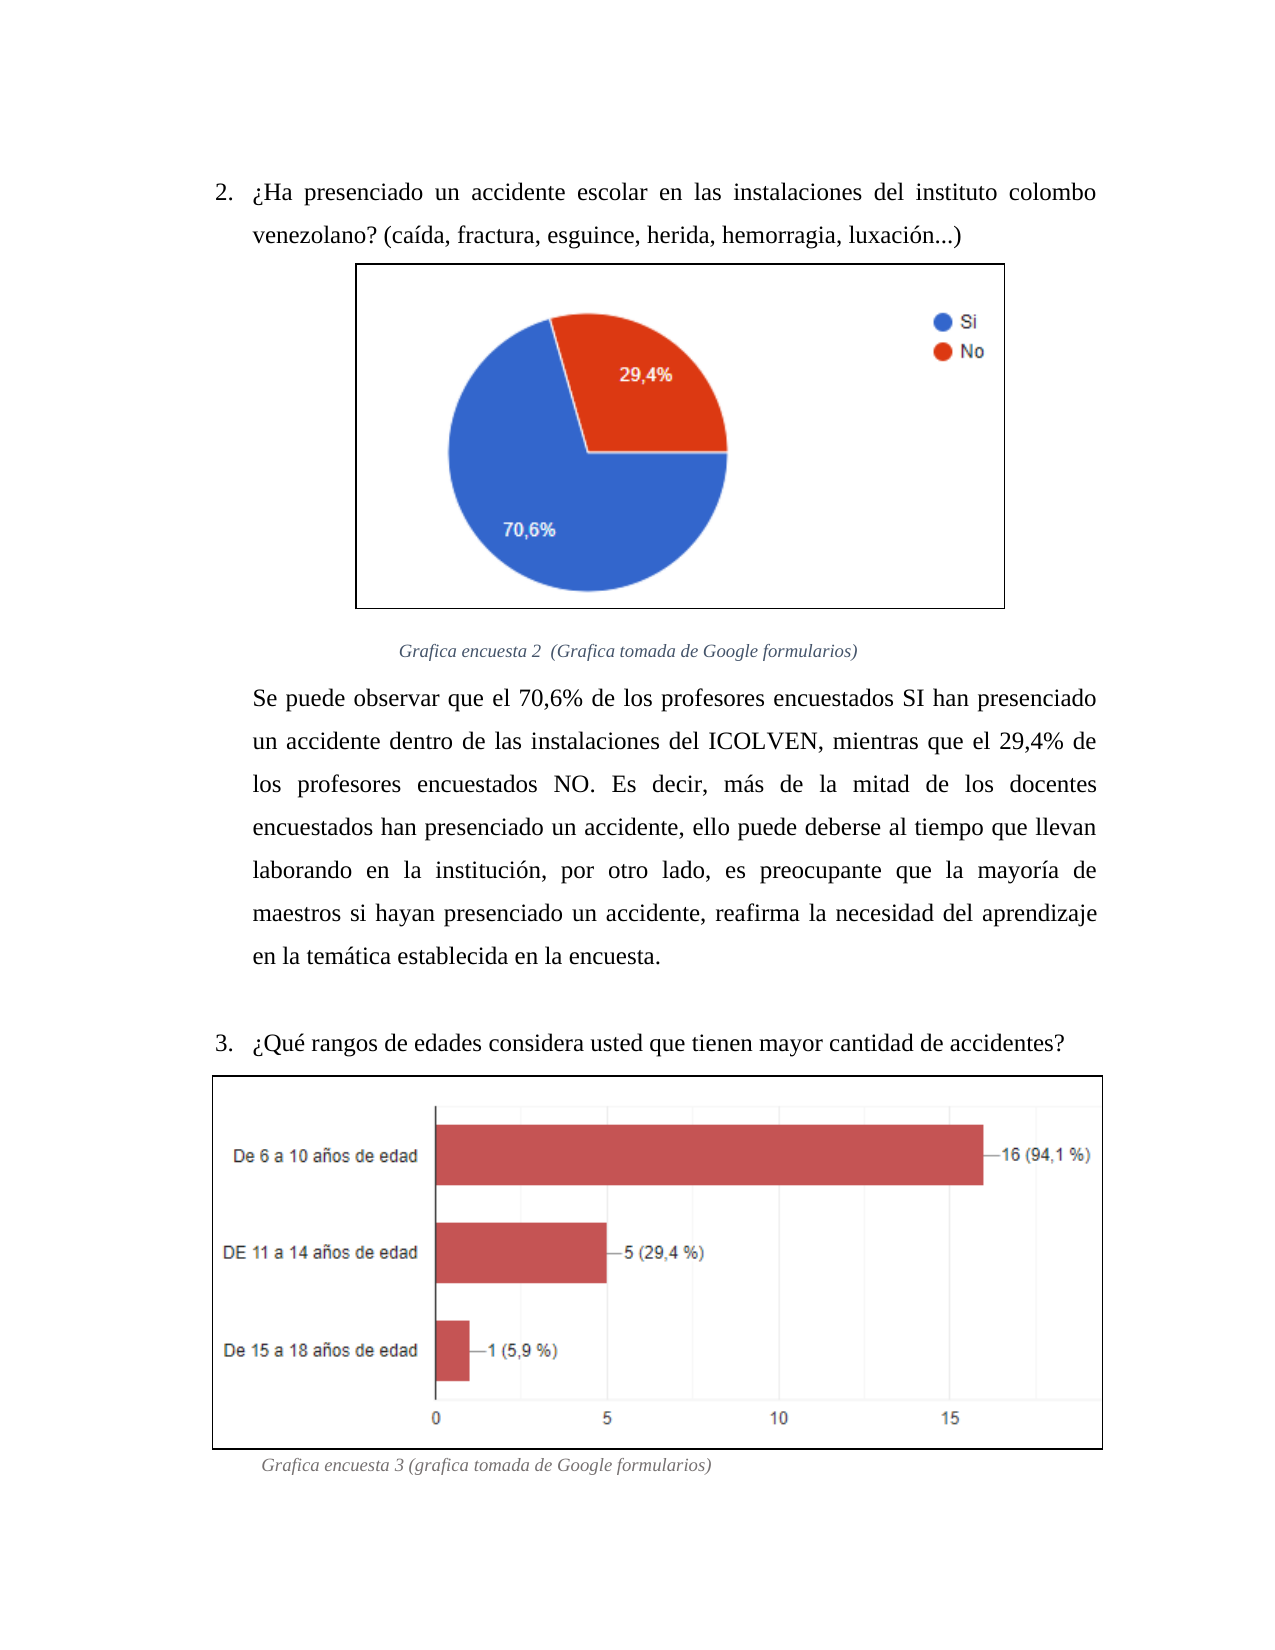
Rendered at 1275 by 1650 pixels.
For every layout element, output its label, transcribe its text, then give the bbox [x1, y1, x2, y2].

picture [357, 265, 1004, 608]
list ¿Ha presenciado un accidente escolar en las instalaciones del instituto colombo venezolano? (caída, fractura, esguince, herida, hemorragia, luxación...) [215, 177, 1098, 249]
list ¿Qué rangos de edades considera usted que tienen mayor cantidad de accidentes? [215, 1028, 1098, 1056]
picture [213, 1077, 1102, 1448]
list Se puede observar que el 70,6% de los profesores encuestados SI han presenciado un accidente dentro de las instalaciones del ICOLVEN, mientras que el 29,4% de los profesores encuestados NO. Es decir, más de la mitad de los docentes encuestados han presenciado un accidente, ello puede deberse al tiempo que llevan laborando en la institución, por otro lado, es preocupante que la mayoría de maestros si hayan presenciado un accidente, reafirma la necesidad del aprendizaje en la temática establecida en la encuesta. [252, 683, 1098, 970]
